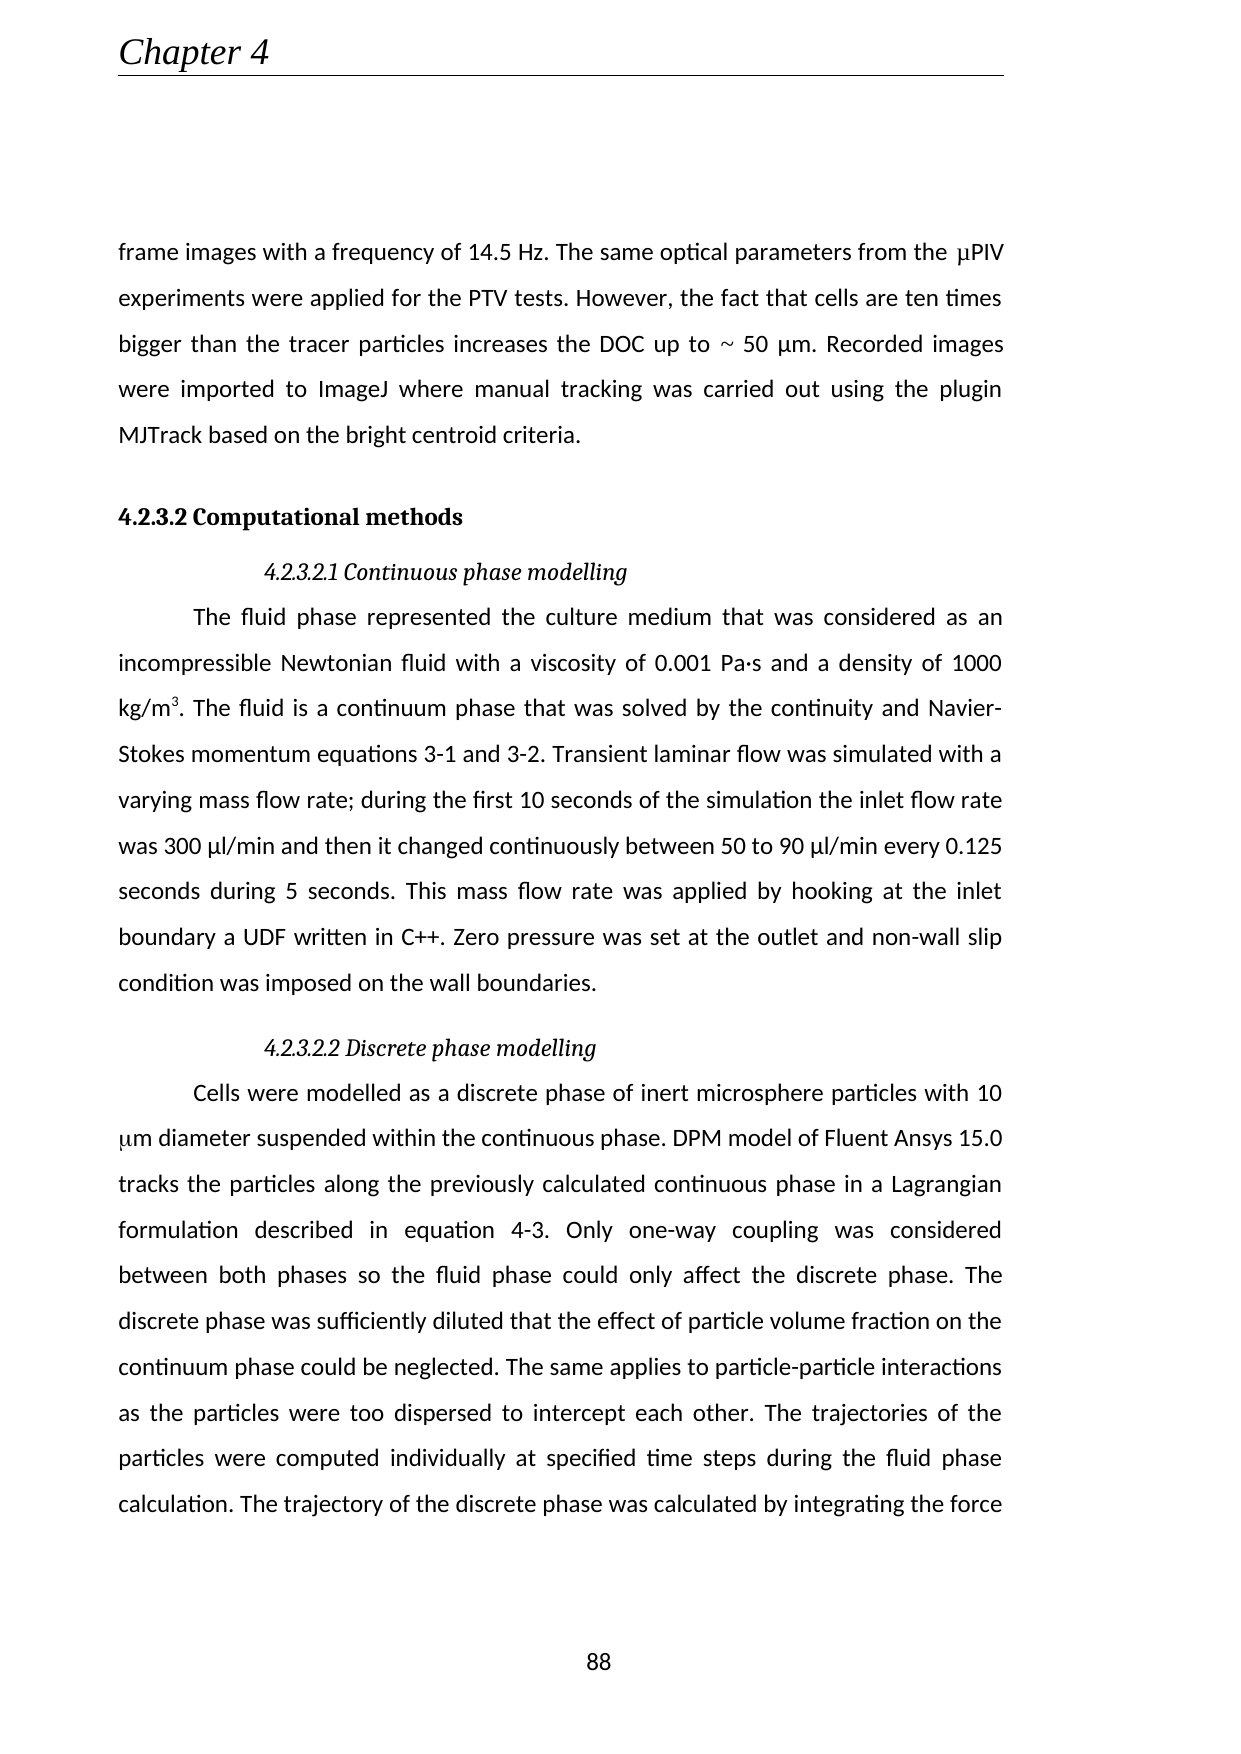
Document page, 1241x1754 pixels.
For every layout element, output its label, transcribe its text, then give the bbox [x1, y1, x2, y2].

subtitle Computational methods [118, 502, 1004, 531]
subtitle Discrete phase modelling [189, 1033, 1004, 1062]
text The fluid phase represented the culture medium that was considered as an incompressible Newtonian fluid with a viscosity of 0.001 Pa·s and a density of 1000 kg/m3. The fluid is a continuum phase that was solved by the continuity and Navier-Stokes momentum equations 3-1 and 3-2. Transient laminar flow was simulated with a varying mass flow rate; during the first 10 seconds of the simulation the inlet flow rate was 300 µl/min and then it changed continuously between 50 to 90 µl/min every 0.125 seconds during 5 seconds. This mass flow rate was applied by hooking at the inlet boundary a UDF written in C++. Zero pressure was set at the outlet and non-wall slip condition was imposed on the wall boundaries. [118, 601, 1004, 997]
subtitle Continuous phase modelling [189, 558, 1004, 587]
